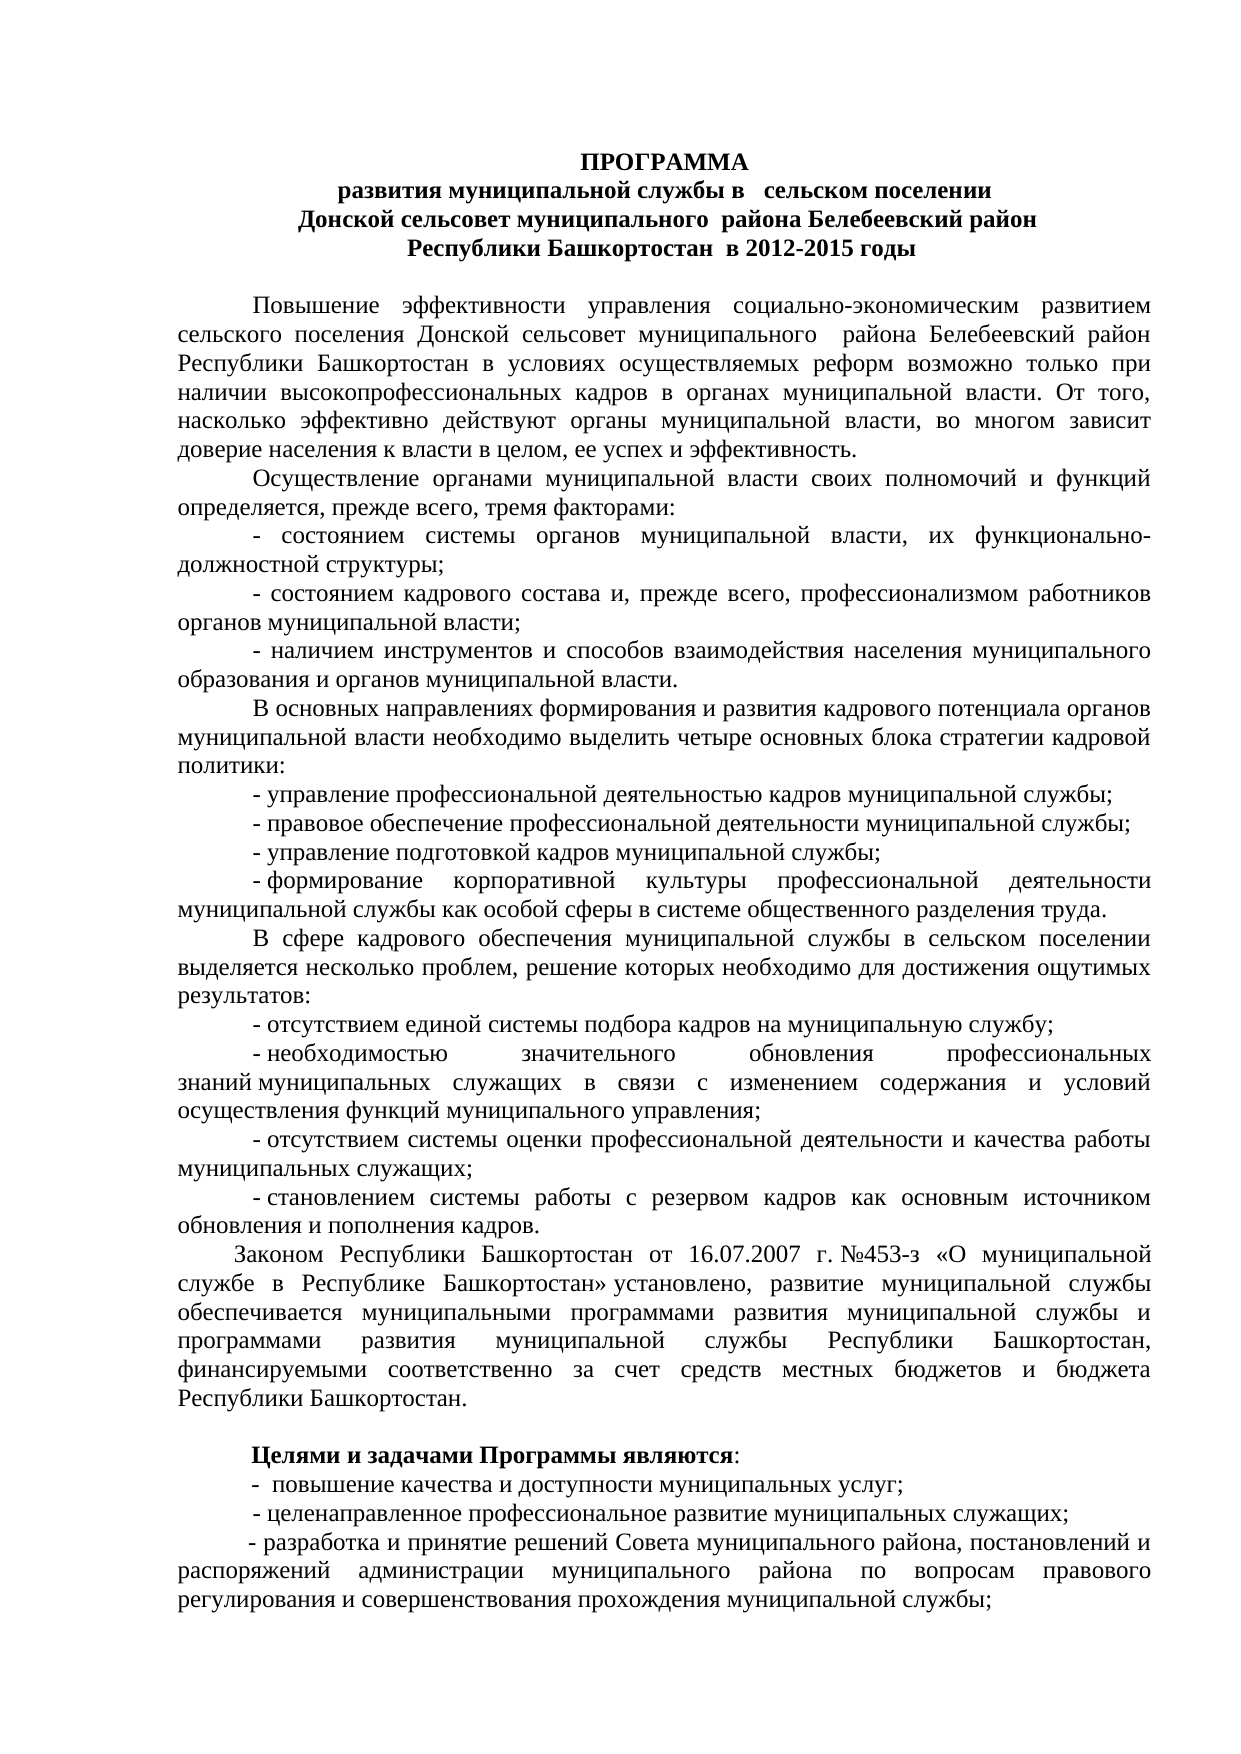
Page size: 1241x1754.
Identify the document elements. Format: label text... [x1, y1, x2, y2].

text - состоянием системы органов муниципальной власти, их функционально-должностной структуры; [177, 521, 1152, 578]
text ПРОГРАММА [177, 147, 1152, 176]
text - отсутствием единой системы подбора кадров на муниципальную службу; [177, 1009, 1152, 1038]
text Повышение эффективности управления социально-экономическим развитием сельского поселения Донской сельсовет муниципального района Белебеевский район Республики Башкортостан в условиях осуществляемых реформ возможно только при наличии высокопрофессиональных кадров в органах муниципальной власти. От того, насколько эффективно действуют органы муниципальной власти, во многом зависит доверие населения к власти в целом, ее успех и эффективность. [177, 291, 1152, 463]
text - повышение качества и доступности муниципальных услуг; [177, 1469, 1152, 1498]
text - необходимостью значительного обновления профессиональных знаний муниципальных служащих в связи с изменением содержания и условий осуществления функций муниципального управления; [177, 1038, 1152, 1124]
text развития муниципальной службы в сельском поселении [177, 176, 1152, 204]
text - целенаправленное профессиональное развитие муниципальных служащих; [177, 1498, 1152, 1527]
text Осуществление органами муниципальной власти своих полномочий и функций определяется, прежде всего, тремя факторами: [177, 463, 1152, 521]
text - разработка и принятие решений Совета муниципального района, постановлений и распоряжений администрации муниципального района по вопросам правового регулирования и совершенствования прохождения муниципальной службы; [177, 1527, 1152, 1613]
text - формирование корпоративной культуры профессиональной деятельности муниципальной службы как особой сферы в системе общественного разделения труда. [177, 866, 1152, 923]
text В сфере кадрового обеспечения муниципальной службы в сельском поселении выделяется несколько проблем, решение которых необходимо для достижения ощутимых результатов: [177, 923, 1152, 1009]
text Донской сельсовет муниципального района Белебеевский район [177, 204, 1152, 233]
text - управление профессиональной деятельностью кадров муниципальной службы; [177, 779, 1152, 808]
text Республики Башкортостан в 2012-2015 годы [177, 233, 1152, 262]
text - управление подготовкой кадров муниципальной службы; [177, 837, 1152, 866]
text Законом Республики Башкортостан от 16.07.2007 г. №453-з «О муниципальной службе в Республике Башкортостан» установлено, развитие муниципальной службы обеспечивается муниципальными программами развития муниципальной службы и программами развития муниципальной службы Республики Башкортостан, финансируемыми соответственно за счет средств местных бюджетов и бюджета Республики Башкортостан. [177, 1239, 1152, 1412]
text Целями и задачами Программы являются: [177, 1441, 1152, 1469]
text - состоянием кадрового состава и, прежде всего, профессионализмом работников органов муниципальной власти; [177, 578, 1152, 636]
text - наличием инструментов и способов взаимодействия населения муниципального образования и органов муниципальной власти. [177, 636, 1152, 693]
text - становлением системы работы с резервом кадров как основным источником обновления и пополнения кадров. [177, 1182, 1152, 1239]
text - отсутствием системы оценки профессиональной деятельности и качества работы муниципальных служащих; [177, 1124, 1152, 1182]
text - правовое обеспечение профессиональной деятельности муниципальной службы; [177, 808, 1152, 837]
text В основных направлениях формирования и развития кадрового потенциала органов муниципальной власти необходимо выделить четыре основных блока стратегии кадровой политики: [177, 693, 1152, 779]
